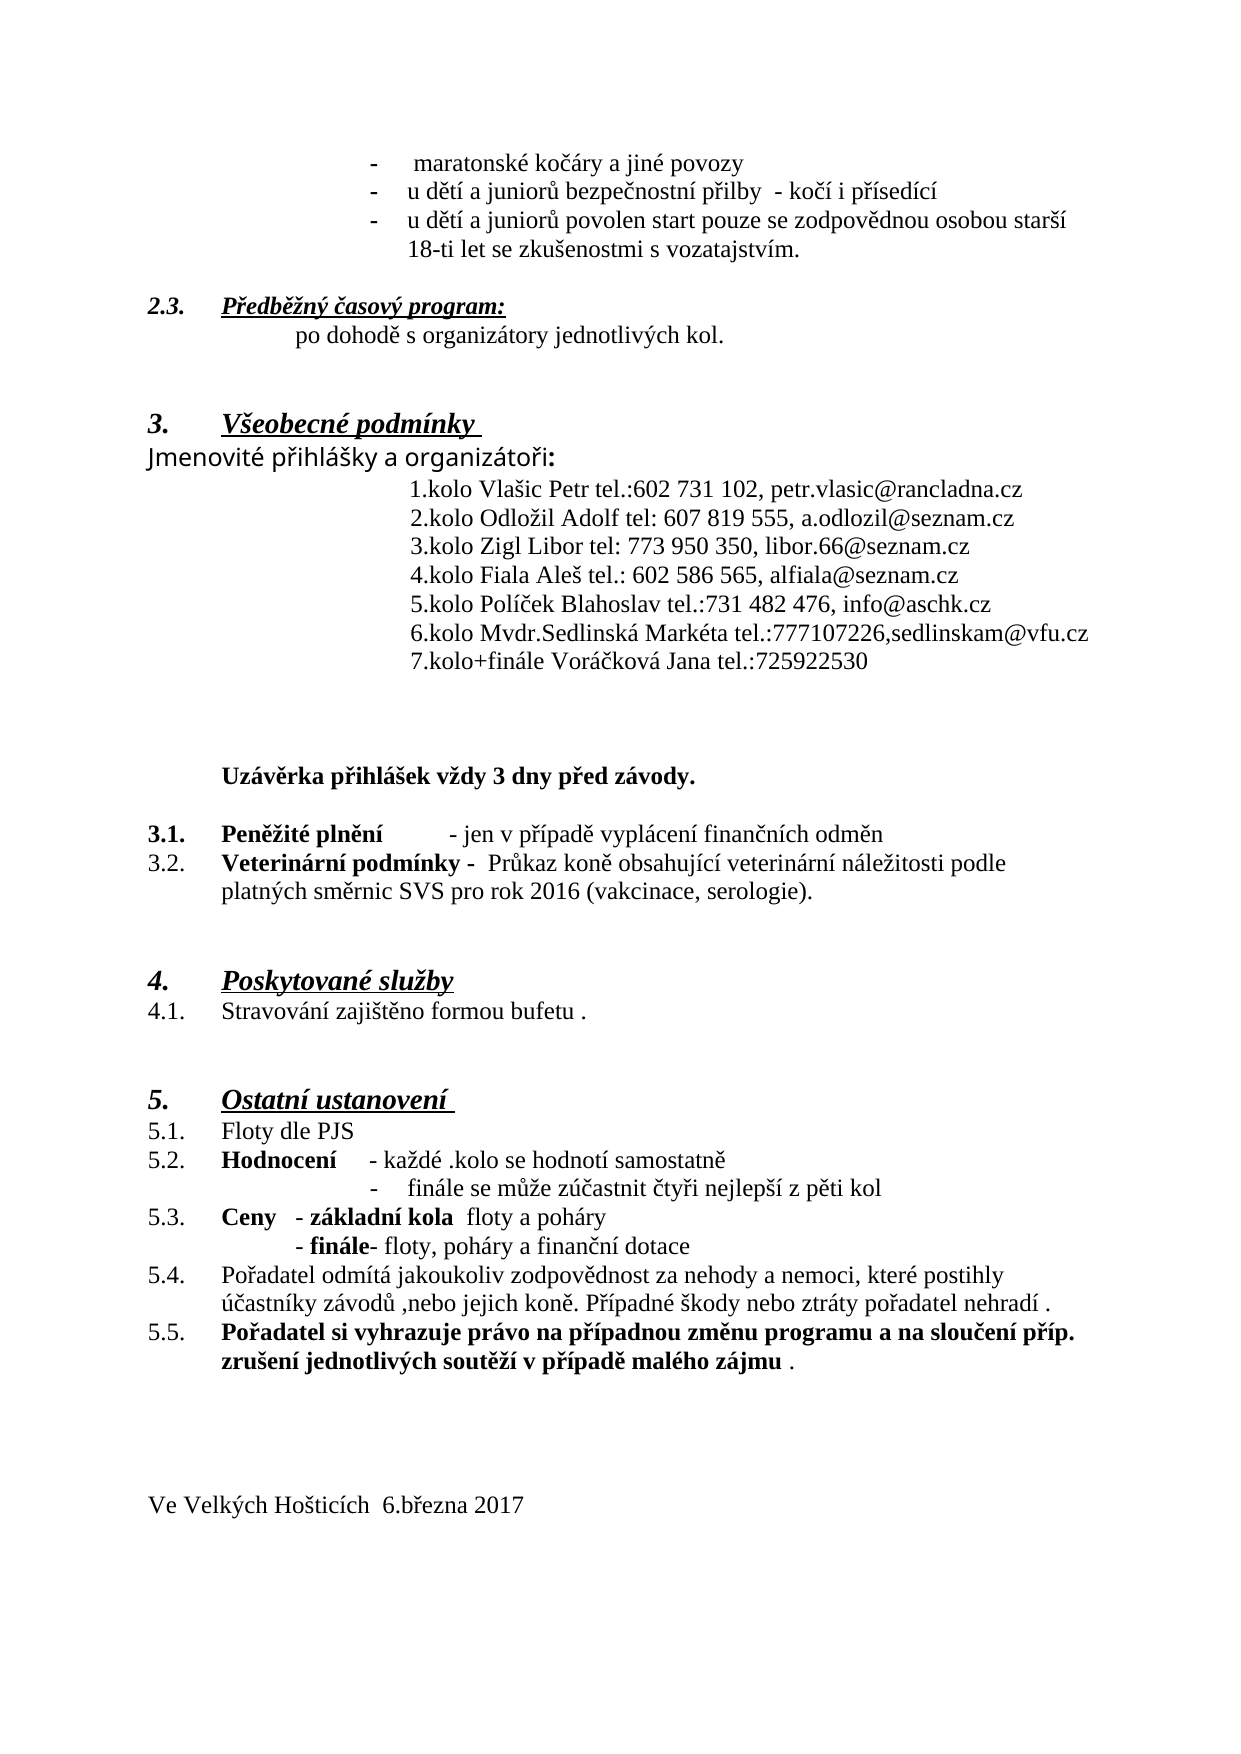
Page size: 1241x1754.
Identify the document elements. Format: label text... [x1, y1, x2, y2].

list maratonské kočáry a jiné povozy [369, 148, 1093, 176]
list Pořadatel si vyhrazuje právo na případnou změnu programu a na sloučení příp. zrušení jednotlivých soutěží v případě malého zájmu . [148, 1317, 1093, 1375]
list u dětí a juniorů povolen start pouze se zodpovědnou osobou starší 18-ti let se zkušenostmi s vozatajstvím. [369, 205, 1093, 263]
list Všeobecné podmínky [148, 406, 1093, 440]
list Floty dle PJS [148, 1116, 1093, 1145]
list Hodnocení - každé .kolo se hodnotí samostatně [148, 1145, 1093, 1173]
text 5.kolo Políček Blahoslav tel.:731 482 476, info@aschk.cz [148, 589, 1093, 618]
list u dětí a juniorů bezpečnostní přilby - kočí i přísedící [369, 176, 1093, 205]
text po dohodě s organizátory jednotlivých kol. [295, 320, 1093, 349]
list Peněžité plnění - jen v případě vyplácení finančních odměn [148, 819, 1093, 848]
text 1.kolo Vlašic Petr tel.:602 731 102, petr.vlasic@rancladna.cz [148, 474, 1093, 503]
list Ceny - základní kola floty a poháry [148, 1202, 1093, 1231]
text - finále- floty, poháry a finanční dotace [295, 1231, 1093, 1260]
list Poskytované služby [148, 963, 1093, 996]
list Veterinární podmínky - Průkaz koně obsahující veterinární náležitosti podle platných směrnic SVS pro rok 2016 (vakcinace, serologie). [148, 848, 1093, 905]
list Pořadatel odmítá jakoukoliv zodpovědnost za nehody a nemoci, které postihly účastníky závodů ,nebo jejich koně. Případné škody nebo ztráty pořadatel nehradí . [148, 1260, 1093, 1317]
list Stravování zajištěno formou bufetu . [148, 996, 1093, 1025]
list Ostatní ustanovení [148, 1082, 1093, 1116]
text 2.kolo Odložil Adolf tel: 607 819 555, a.odlozil@seznam.cz [148, 503, 1093, 531]
text 6.kolo Mvdr.Sedlinská Markéta tel.:777107226,sedlinskam@vfu.cz [148, 618, 1093, 646]
text 7.kolo+finále Voráčková Jana tel.:725922530 [148, 646, 1093, 675]
text 3.kolo Zigl Libor tel: 773 950 350, libor.66@seznam.cz [148, 531, 1093, 560]
text 4.kolo Fiala Aleš tel.: 602 586 565, alfiala@seznam.cz [148, 560, 1093, 589]
text Uzávěrka přihlášek vždy 3 dny před závody. [148, 761, 1093, 790]
list finále se může zúčastnit čtyři nejlepší z pěti kol [369, 1173, 1093, 1202]
text Ve Velkých Hošticích 6.března 2017 [148, 1490, 1093, 1518]
subtitle Jmenovité přihlášky a organizátoři: [148, 440, 1093, 474]
list Předběžný časový program: [148, 291, 1093, 320]
